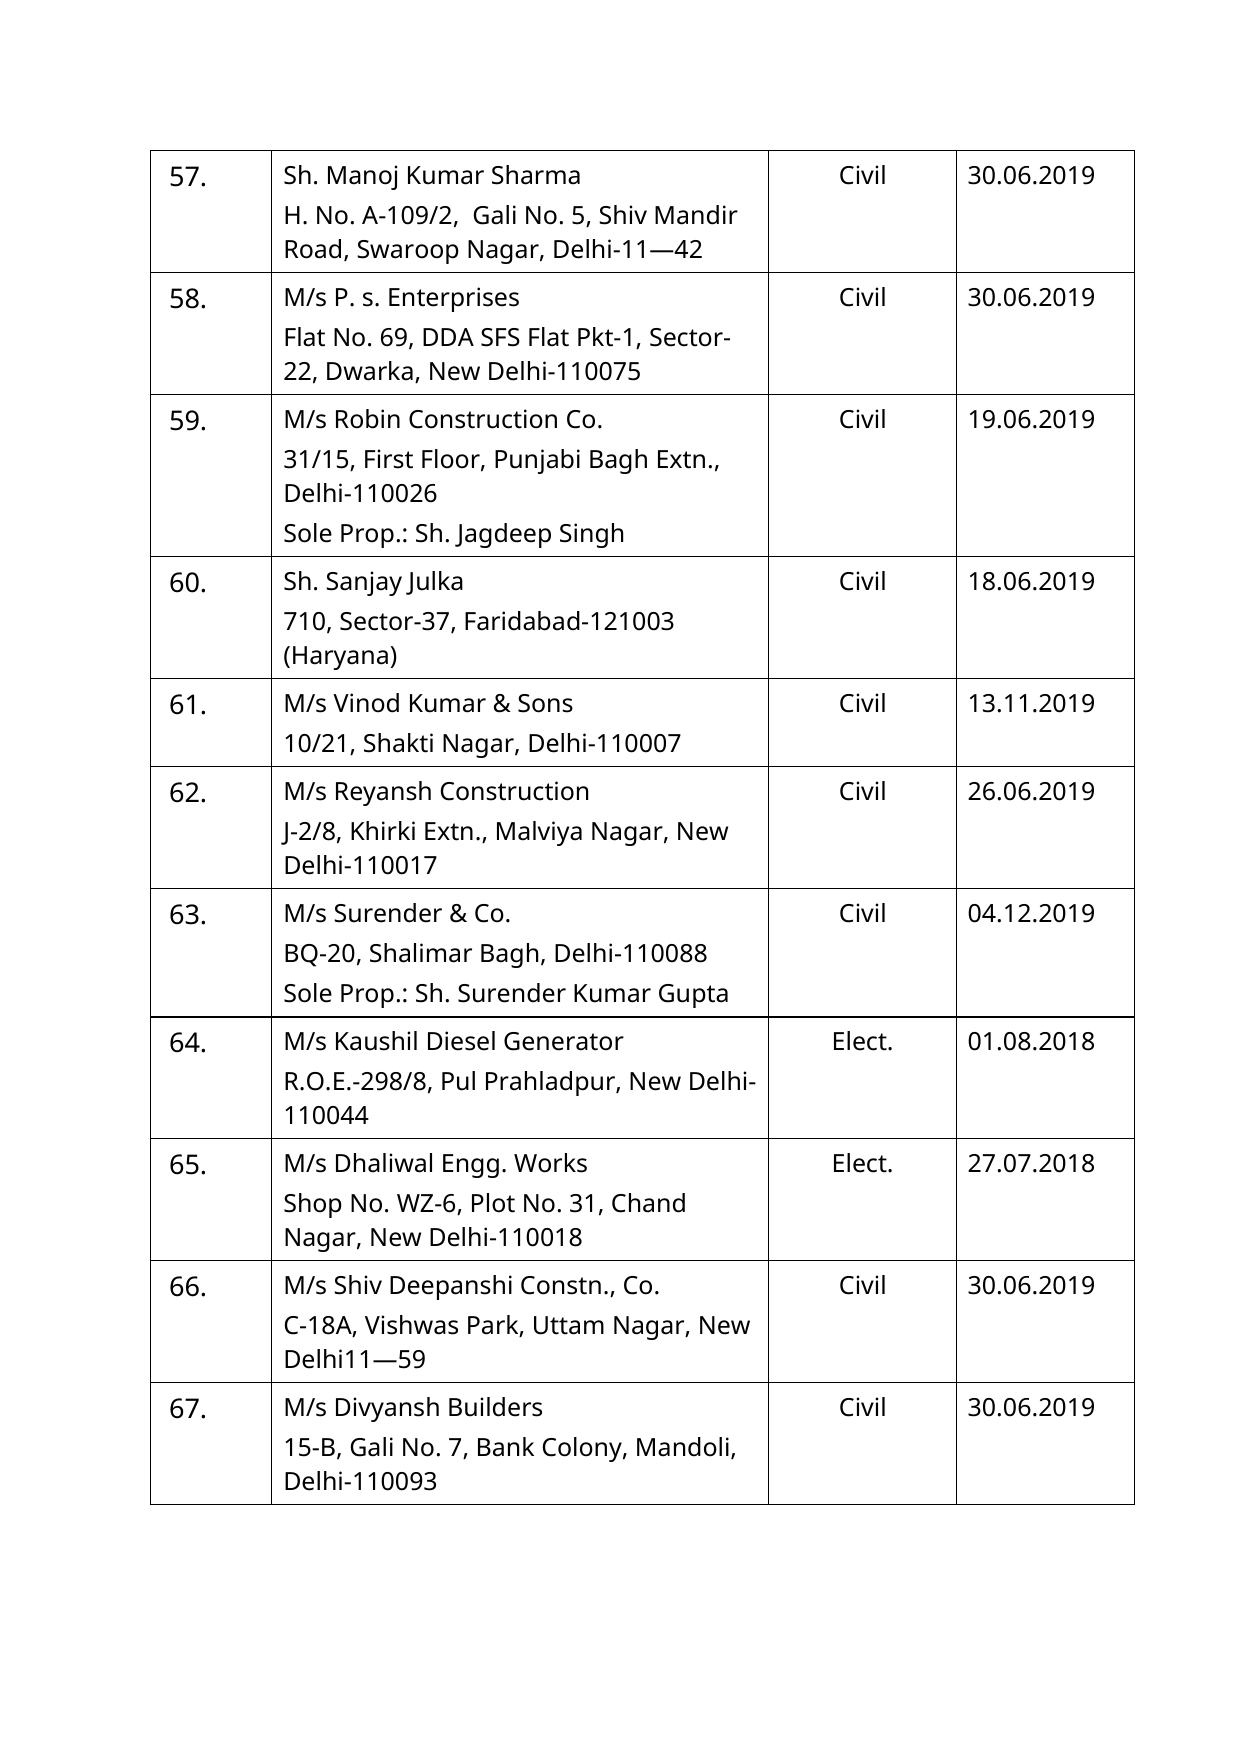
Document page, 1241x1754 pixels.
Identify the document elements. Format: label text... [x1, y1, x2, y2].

table_cell M/s Surender & Co. BQ-20, Shalimar Bagh, Delhi-110088 Sole Prop.: Sh. Surender Kumar Gupta [272, 889, 768, 1016]
table_cell [151, 889, 271, 1016]
table_cell M/s Kaushil Diesel Generator R.O.E.-298/8, Pul Prahladpur, New Delhi-110044 [272, 1018, 768, 1138]
table_cell M/s Robin Construction Co. 31/15, First Floor, Punjabi Bagh Extn., Delhi-110026 Sole Prop.: Sh. Jagdeep Singh [272, 395, 768, 556]
table_cell Civil [769, 557, 956, 678]
table_cell 30.06.2019 [957, 1261, 1134, 1382]
table_cell 30.06.2019 [957, 273, 1134, 394]
table_cell 01.08.2018 [957, 1018, 1134, 1138]
table_cell M/s P. s. Enterprises Flat No. 69, DDA SFS Flat Pkt-1, Sector-22, Dwarka, New Delhi-110075 [272, 273, 768, 394]
table_cell [151, 1018, 271, 1138]
table_cell Civil [769, 151, 956, 272]
table_cell [151, 679, 271, 766]
table_cell Civil [769, 767, 956, 888]
table_cell [151, 557, 271, 678]
table_cell Civil [769, 1261, 956, 1382]
table_cell Civil [769, 273, 956, 394]
table_cell Elect. [769, 1139, 956, 1260]
table_cell Elect. [769, 1018, 956, 1138]
table_cell [151, 151, 271, 272]
table_cell [151, 1139, 271, 1260]
table_cell M/s Vinod Kumar & Sons 10/21, Shakti Nagar, Delhi-110007 [272, 679, 768, 766]
table_cell Sh. Sanjay Julka 710, Sector-37, Faridabad-121003 (Haryana) [272, 557, 768, 678]
table_cell 30.06.2019 [957, 151, 1134, 272]
table_cell M/s Divyansh Builders 15-B, Gali No. 7, Bank Colony, Mandoli, Delhi-110093 [272, 1383, 768, 1504]
table_cell Civil [769, 679, 956, 766]
table_cell 18.06.2019 [957, 557, 1134, 678]
table_cell [151, 1383, 271, 1504]
table_cell [151, 767, 271, 888]
table_cell [151, 1261, 271, 1382]
table_cell Civil [769, 889, 956, 1016]
table_cell Civil [769, 395, 956, 556]
table_cell 13.11.2019 [957, 679, 1134, 766]
table_cell 27.07.2018 [957, 1139, 1134, 1260]
table_cell 19.06.2019 [957, 395, 1134, 556]
table_cell 04.12.2019 [957, 889, 1134, 1016]
table_cell M/s Dhaliwal Engg. Works Shop No. WZ-6, Plot No. 31, Chand Nagar, New Delhi-110018 [272, 1139, 768, 1260]
table_cell 26.06.2019 [957, 767, 1134, 888]
table_cell M/s Shiv Deepanshi Constn., Co. C-18A, Vishwas Park, Uttam Nagar, New Delhi11—59 [272, 1261, 768, 1382]
table_cell [151, 273, 271, 394]
table_cell Sh. Manoj Kumar Sharma H. No. A-109/2, Gali No. 5, Shiv Mandir Road, Swaroop Nagar, Delhi-11—42 [272, 151, 768, 272]
table_cell 30.06.2019 [957, 1383, 1134, 1504]
table_cell [151, 395, 271, 556]
table_cell Civil [769, 1383, 956, 1504]
table_cell M/s Reyansh Construction J-2/8, Khirki Extn., Malviya Nagar, New Delhi-110017 [272, 767, 768, 888]
